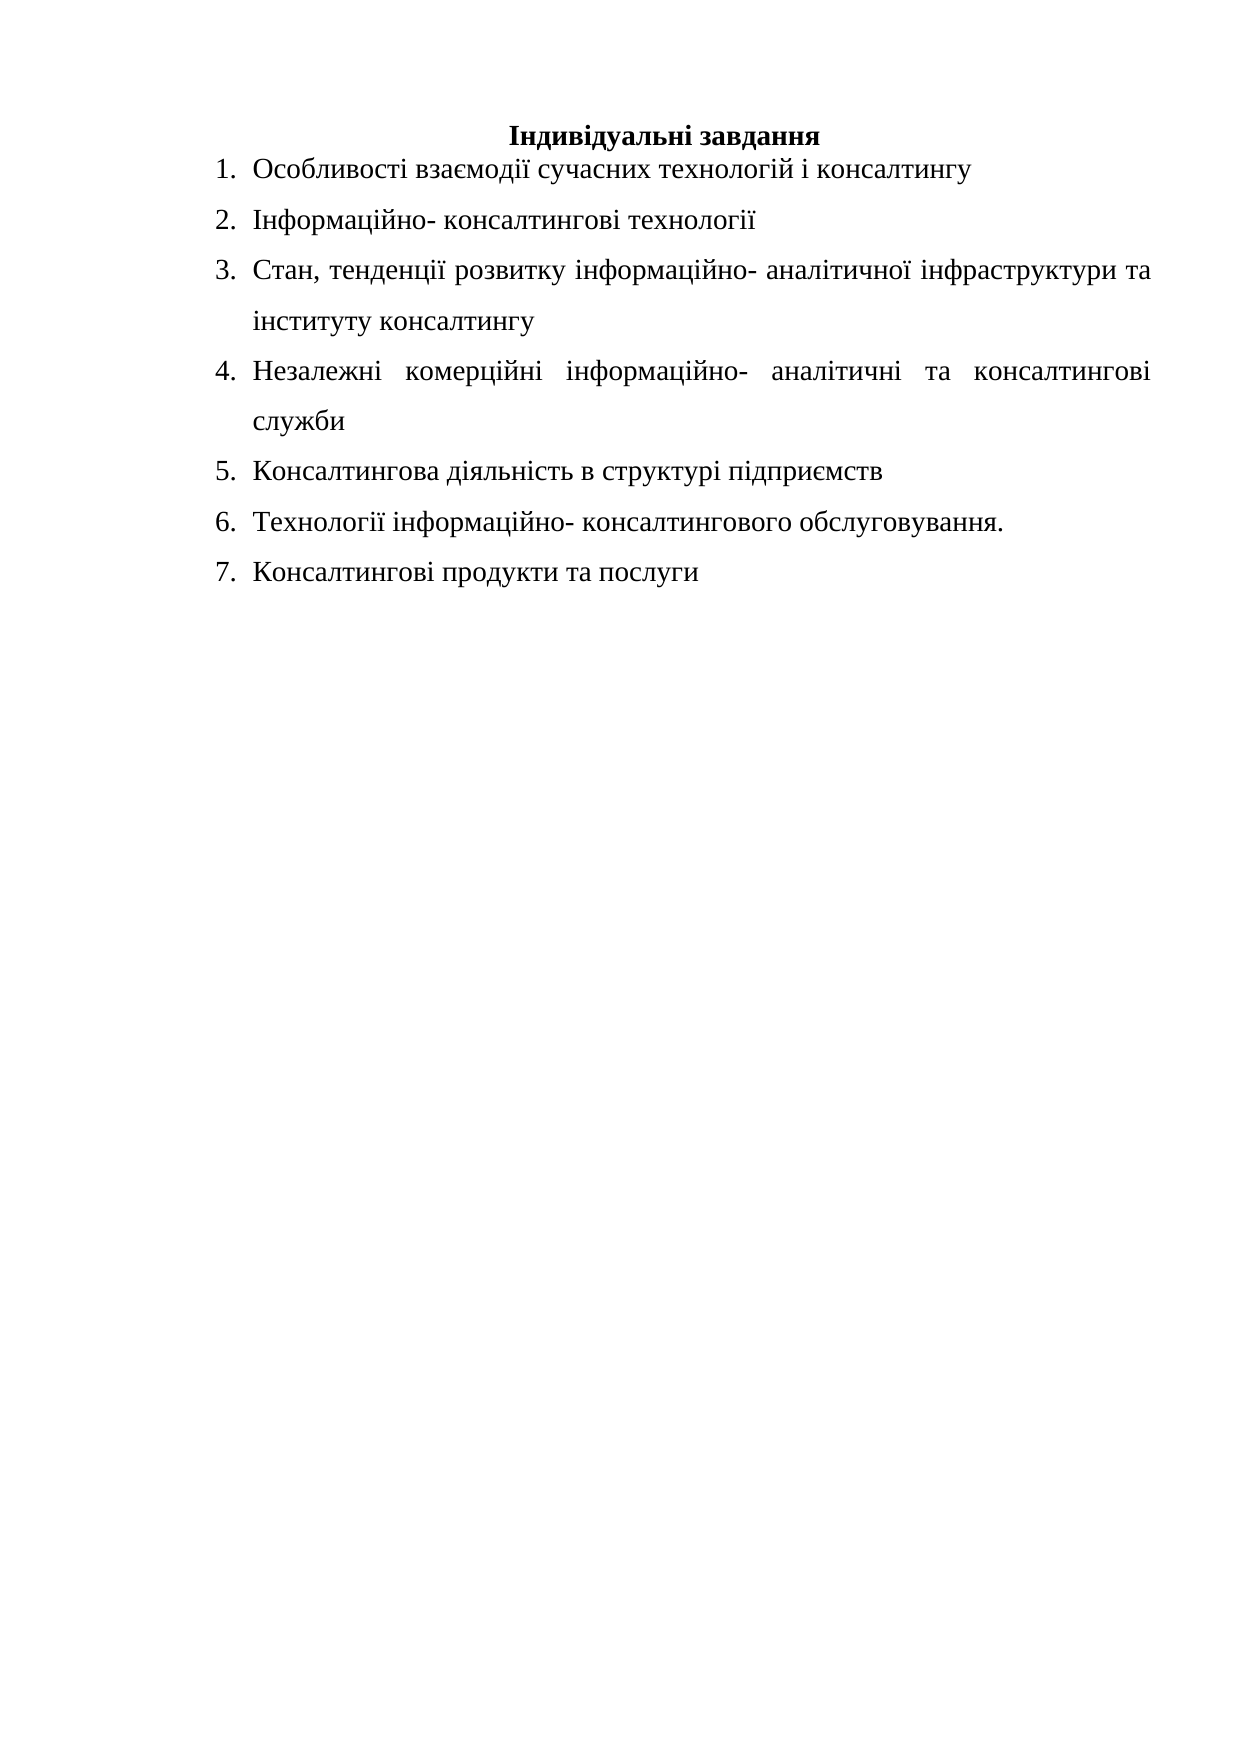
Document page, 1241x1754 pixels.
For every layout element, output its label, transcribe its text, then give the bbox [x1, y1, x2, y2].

list Особливості взаємодії сучасних технологій і консалтингу [215, 152, 1152, 185]
list Стан, тенденції розвитку інформаційно- аналітичної інфраструктури та інституту консалтингу [215, 252, 1152, 336]
list Консалтингові продукти та послуги [215, 554, 1152, 588]
text Індивідуальні завдання [177, 118, 1152, 152]
list Незалежні комерційні інформаційно- аналітичні та консалтингові служби [215, 353, 1152, 437]
list Інформаційно- консалтингові технології [215, 202, 1152, 236]
list Технології інформаційно- консалтингового обслуговування. [215, 504, 1152, 537]
list Консалтингова діяльність в структурі підприємств [215, 453, 1152, 487]
